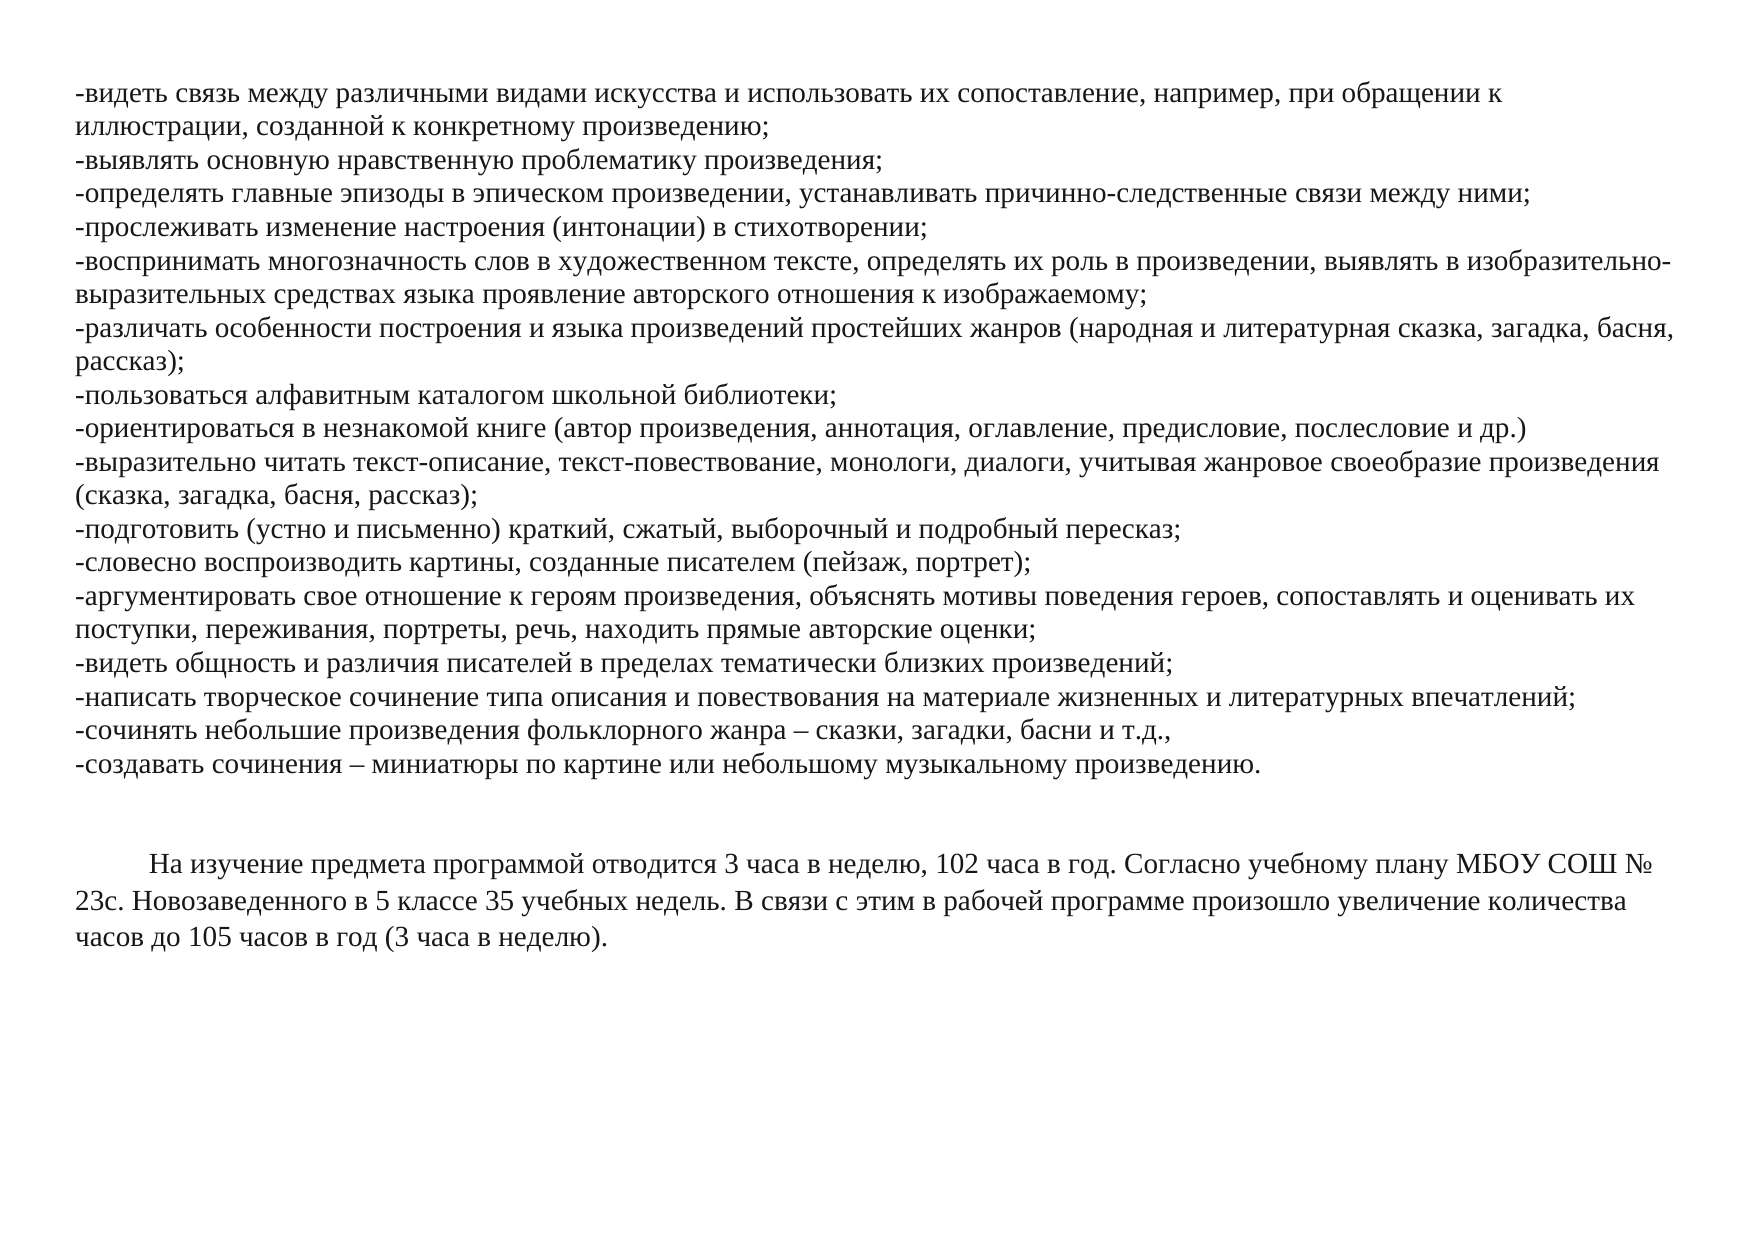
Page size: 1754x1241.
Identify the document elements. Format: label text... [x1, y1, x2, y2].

text -ориентироваться в незнакомой книге (автор произведения, аннотация, оглавление, предисловие, послесловие и др.) [75, 410, 1679, 444]
text -выразительно читать текст-описание, текст-повествование, монологи, диалоги, учитывая жанровое своеобразие произведения (сказка, загадка, басня, рассказ); [75, 444, 1679, 511]
text -воспринимать многозначность слов в художественном тексте, определять их роль в произведении, выявлять в изобразительно-выразительных средствах языка проявление авторского отношения к изображаемому; [75, 243, 1679, 310]
text -сочинять небольшие произведения фольклорного жанра – сказки, загадки, басни и т.д., [75, 712, 1679, 746]
text -видеть связь между различными видами искусства и использовать их сопоставление, например, при обращении к иллюстрации, созданной к конкретному произведению; [75, 75, 1679, 142]
text -пользоваться алфавитным каталогом школьной библиотеки; [75, 377, 1679, 410]
text -определять главные эпизоды в эпическом произведении, устанавливать причинно-следственные связи между ними; [75, 176, 1679, 209]
text -создавать сочинения – миниатюры по картине или небольшому музыкальному произведению. [75, 746, 1679, 779]
text -подготовить (устно и письменно) краткий, сжатый, выборочный и подробный пересказ; [75, 511, 1679, 544]
text -видеть общность и различия писателей в пределах тематически близких произведений; [75, 645, 1679, 679]
text -прослеживать изменение настроения (интонации) в стихотворении; [75, 209, 1679, 243]
text -написать творческое сочинение типа описания и повествования на материале жизненных и литературных впечатлений; [75, 679, 1679, 712]
text -различать особенности построения и языка произведений простейших жанров (народная и литературная сказка, загадка, басня, рассказ); [75, 310, 1679, 377]
text -выявлять основную нравственную проблематику произведения; [75, 142, 1679, 176]
text На изучение предмета программой отводится 3 часа в неделю, 102 часа в год. Согласно учебному плану МБОУ СОШ № 23с. Новозаведенного в 5 классе 35 учебных недель. В связи с этим в рабочей программе произошло увеличение количества часов до 105 часов в год (3 часа в неделю). [75, 846, 1679, 952]
text -аргументировать свое отношение к героям произведения, объяснять мотивы поведения героев, сопоставлять и оценивать их поступки, переживания, портреты, речь, находить прямые авторские оценки; [75, 578, 1679, 645]
text -словесно воспроизводить картины, созданные писателем (пейзаж, портрет); [75, 544, 1679, 578]
